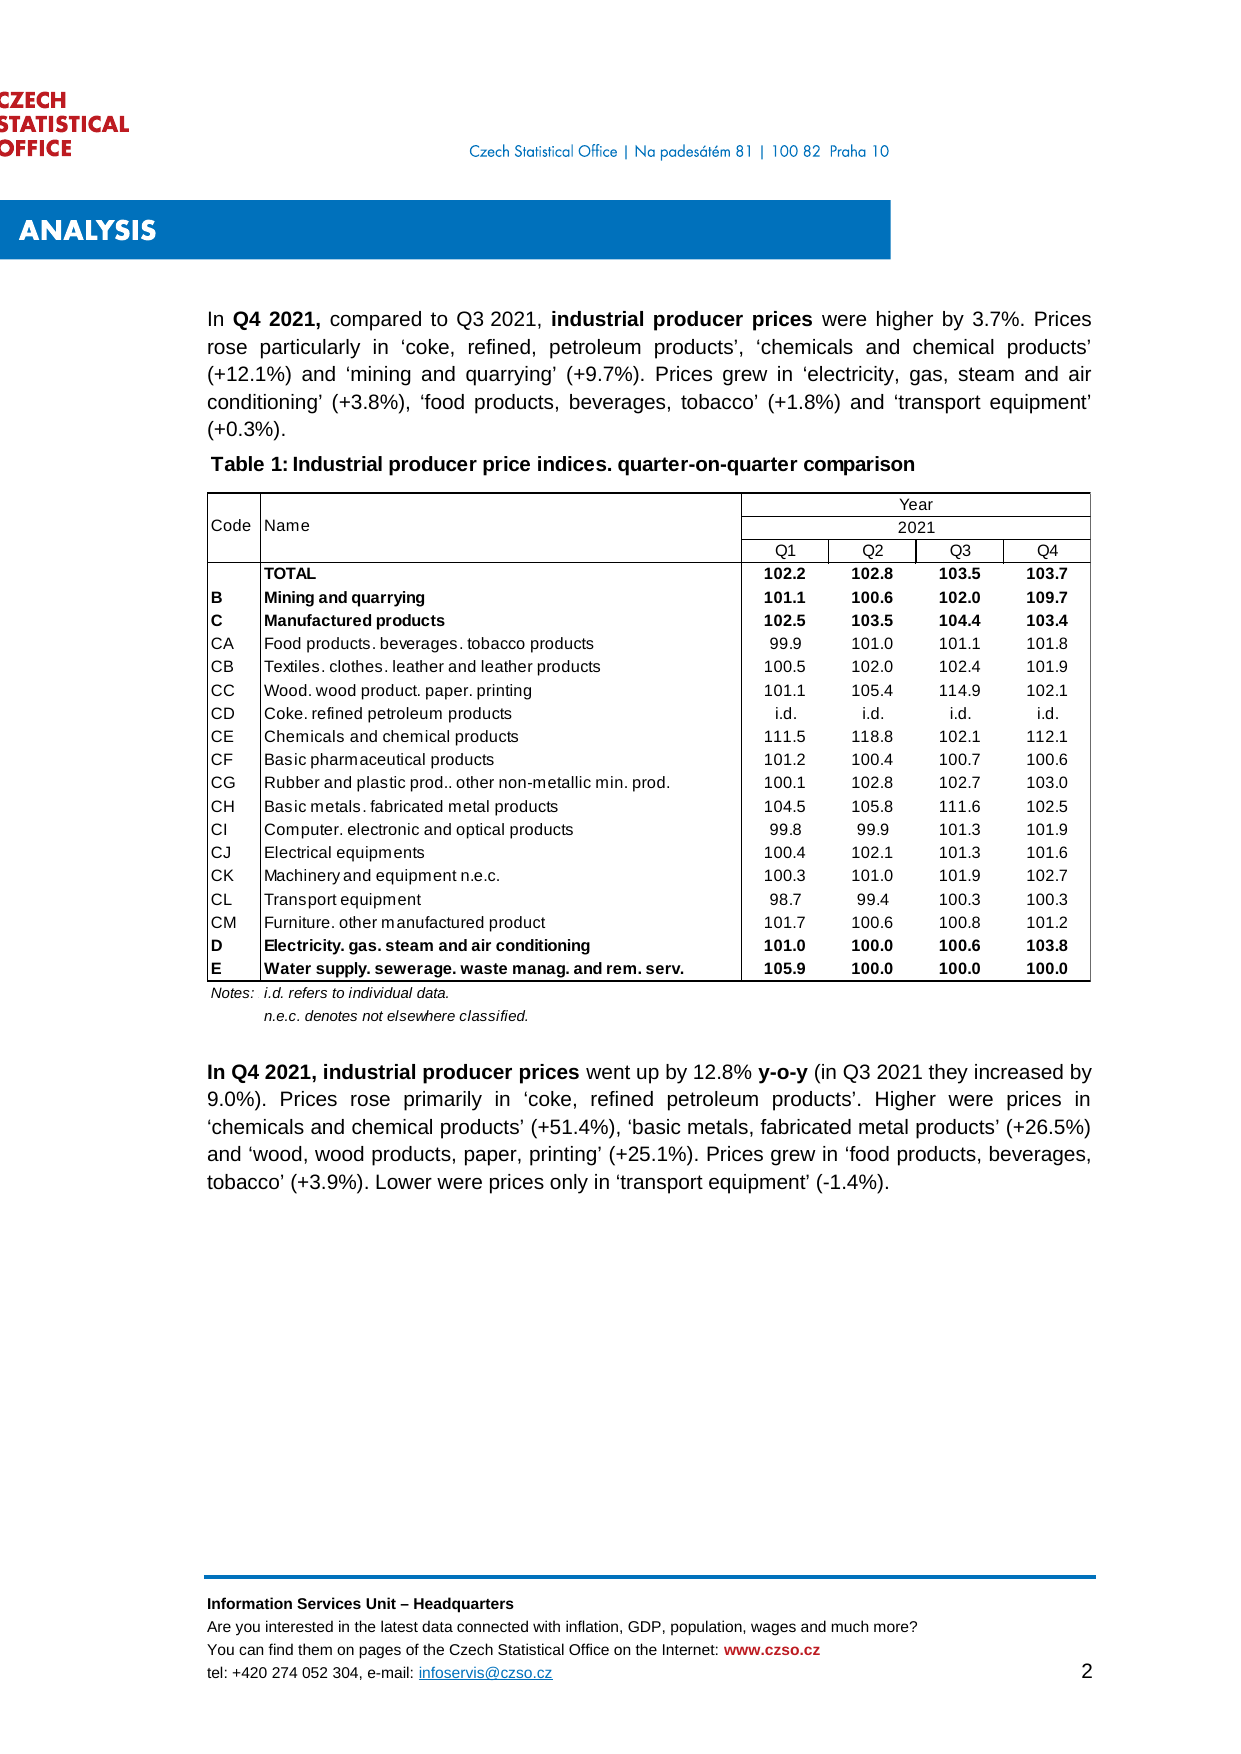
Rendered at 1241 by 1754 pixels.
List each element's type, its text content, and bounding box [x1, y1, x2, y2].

text In Q4 2021, industrial producer prices went up by 12.8% y-o-y (in Q3 2021 they increased by 9.0%). Prices rose primarily in ‘coke, refined petroleum products’. Higher were prices in ‘chemicals and chemical products’ (+51.4%), ‘basic metals, fabricated metal products’ (+26.5%) and ‘wood, wood products, paper, printing’ (+25.1%). Prices grew in ‘food products, beverages, tobacco’ (+3.9%). Lower were prices only in ‘transport equipment’ (-1.4%). [207, 1059, 1092, 1193]
text In Q4 2021, compared to Q3 2021, industrial producer prices were higher by 3.7%. Prices rose particularly in ‘coke, refined, petroleum products’, ‘chemicals and chemical products’ (+12.1%) and ‘mining and quarrying’ (+9.7%). Prices grew in ‘electricity, gas, steam and air conditioning’ (+3.8%), ‘food products, beverages, tobacco’ (+1.8%) and ‘transport equipment’ (+0.3%). [207, 307, 1092, 441]
